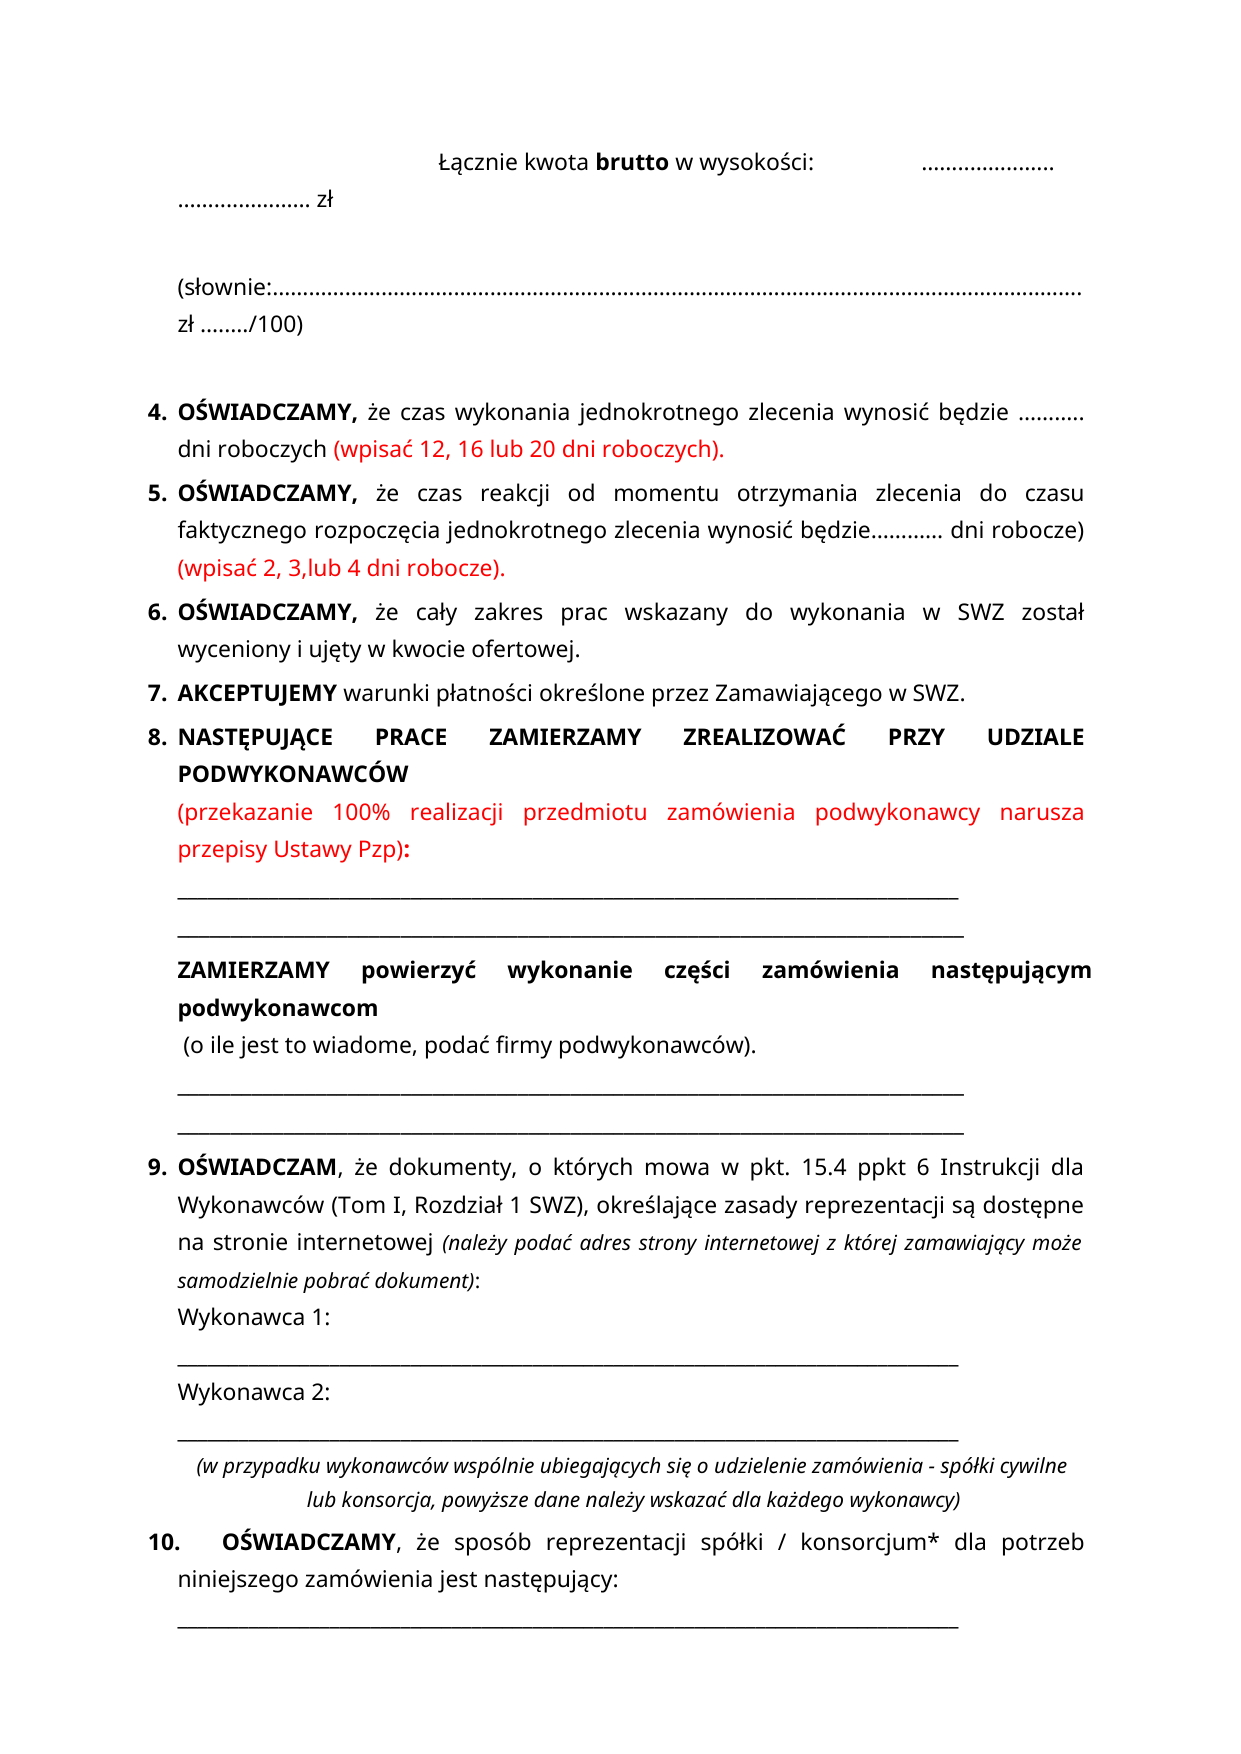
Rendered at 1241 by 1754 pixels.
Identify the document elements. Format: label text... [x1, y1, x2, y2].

list OŚWIADCZAMY, że sposób reprezentacji spółki / konsorcjum* dla potrzeb niniejszego zamówienia jest następujący: [148, 1526, 1085, 1594]
list OŚWIADCZAMY, że czas wykonania jednokrotnego zlecenia wynosić będzie ……….. dni roboczych (wpisać 12, 16 lub 20 dni roboczych). [148, 396, 1085, 464]
text ZAMIERZAMY powierzyć wykonanie części zamówienia następującym podwykonawcom [177, 954, 1093, 1023]
list OŚWIADCZAMY, że cały zakres prac wskazany do wykonania w SWZ został wyceniony i ujęty w kwocie ofertowej. [148, 596, 1085, 664]
text Wykonawca 2: _____________________________________________________________________________ [177, 1376, 1085, 1445]
text _____________________________________________________________________________ [162, 871, 1085, 903]
text __________________________________________________________________________ [177, 1067, 1093, 1099]
text __________________________________________________________________________ [177, 1106, 1093, 1138]
text __________________________________________________________________________ [162, 909, 1092, 942]
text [177, 1601, 1085, 1632]
list NASTĘPUJĄCE PRACE ZAMIERZAMY ZREALIZOWAĆ PRZY UDZIALE PODWYKONAWCÓW [148, 721, 1085, 789]
text (o ile jest to wiadome, podać firmy podwykonawców). [177, 1029, 1093, 1061]
text Wykonawca 1: _____________________________________________________________________________ [177, 1301, 1085, 1370]
list AKCEPTUJEMY warunki płatności określone przez Zamawiającego w SWZ. [148, 677, 1085, 708]
text Łącznie kwota brutto w wysokości: ……..……..…...……....………… zł [177, 146, 1085, 214]
text (przekazanie 100% realizacji przedmiotu zamówienia podwykonawcy narusza przepisy Ustawy Pzp): [177, 796, 1086, 864]
list OŚWIADCZAMY, że czas reakcji od momentu otrzymania zlecenia do czasu faktycznego rozpoczęcia jednokrotnego zlecenia wynosić będzie………… dni robocze) (wpisać 2, 3,lub 4 dni robocze). [148, 477, 1085, 583]
text (słownie:……………………………………………………………………………………………..…………………..…. zł …..…/100) [177, 271, 1085, 339]
text (w przypadku wykonawców wspólnie ubiegających się o udzielenie zamówienia - spółki cywilne lub konsorcja, powyższe dane należy wskazać dla każdego wykonawcy) [177, 1451, 1092, 1514]
list OŚWIADCZAM, że dokumenty, o których mowa w pkt. 15.4 ppkt 6 Instrukcji dla Wykonawców (Tom I, Rozdział 1 SWZ), określające zasady reprezentacji są dostępne na stronie internetowej (należy podać adres strony internetowej z której zamawiający może samodzielnie pobrać dokument): [148, 1151, 1085, 1295]
